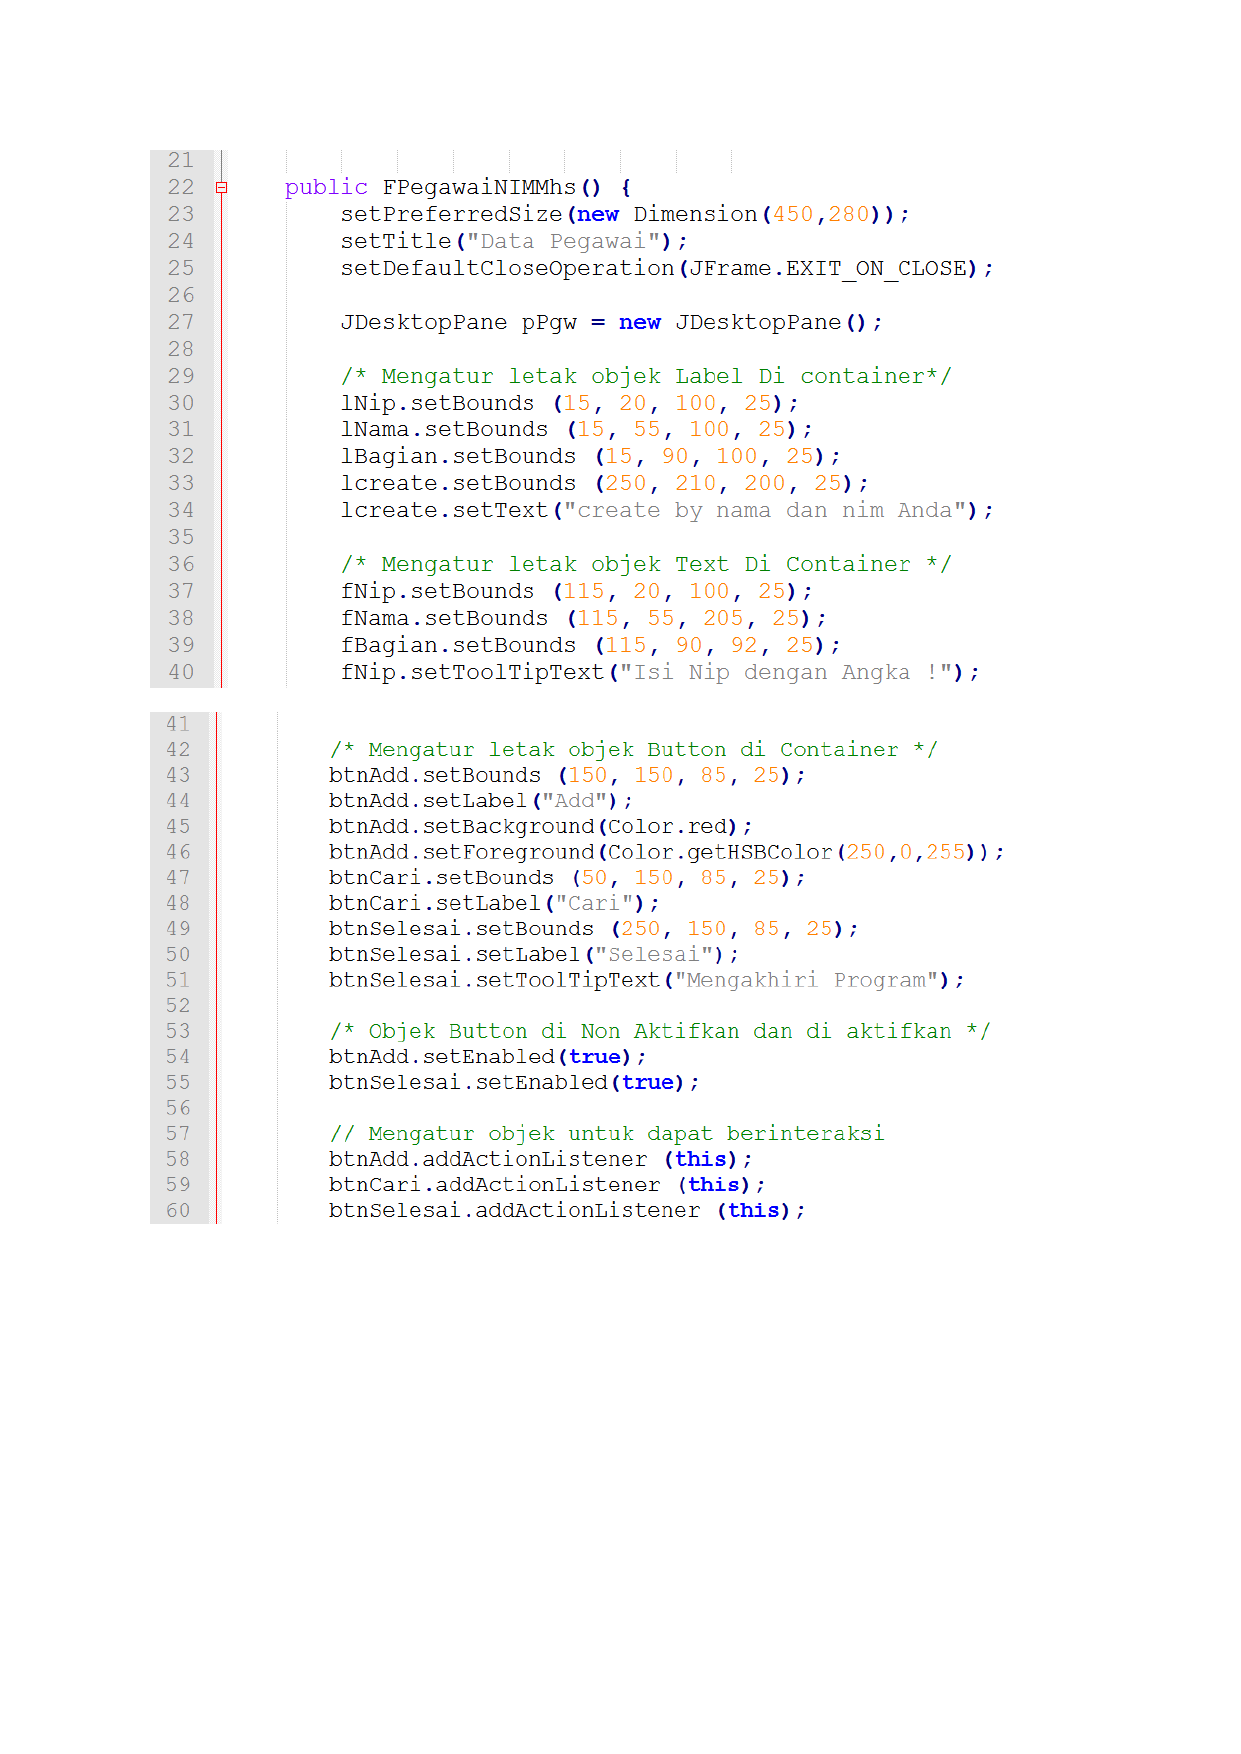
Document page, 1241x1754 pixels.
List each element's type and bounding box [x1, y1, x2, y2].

picture [150, 712, 1091, 1224]
picture [150, 150, 1091, 688]
